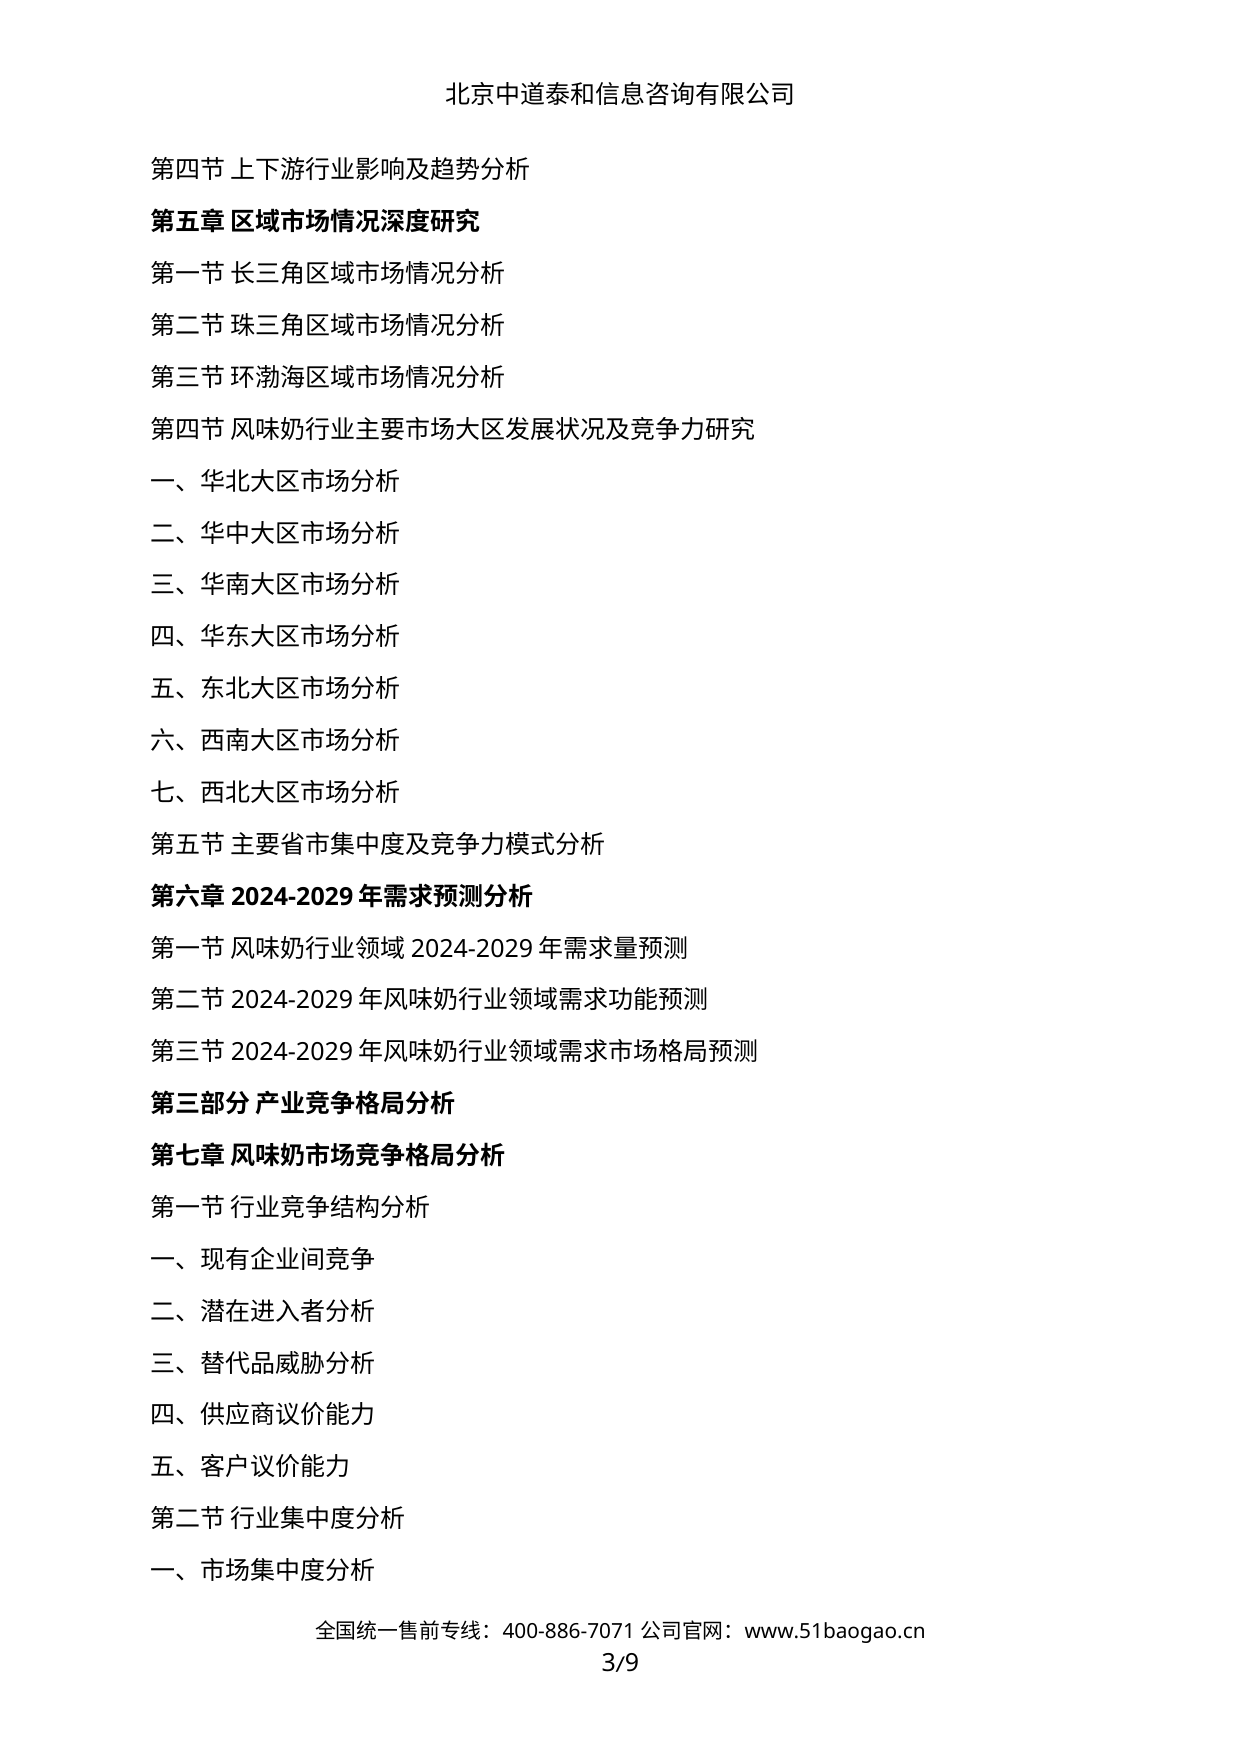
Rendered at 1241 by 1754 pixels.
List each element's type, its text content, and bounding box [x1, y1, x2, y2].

text 四、供应商议价能力 [150, 1395, 1090, 1431]
text 第四节 风味奶行业主要市场大区发展状况及竞争力研究 [150, 409, 1090, 446]
text 第二节 2024-2029年风味奶行业领域需求功能预测 [150, 980, 1090, 1016]
text 一、现有企业间竞争 [150, 1239, 1090, 1276]
text 二、华中大区市场分析 [150, 513, 1090, 549]
text 七、西北大区市场分析 [150, 772, 1090, 809]
text 二、潜在进入者分析 [150, 1291, 1090, 1327]
text 一、华北大区市场分析 [150, 461, 1090, 497]
text 第五章 区域市场情况深度研究 [150, 202, 1090, 238]
text 第六章 2024-2029年需求预测分析 [150, 876, 1090, 912]
text 第一节 风味奶行业领域2024-2029年需求量预测 [150, 928, 1090, 964]
text 第七章 风味奶市场竞争格局分析 [150, 1136, 1090, 1172]
text 三、替代品威胁分析 [150, 1343, 1090, 1379]
text 第三节 2024-2029年风味奶行业领域需求市场格局预测 [150, 1032, 1090, 1068]
text 第四节 上下游行业影响及趋势分析 [150, 150, 1090, 186]
text 四、华东大区市场分析 [150, 617, 1090, 653]
text 五、东北大区市场分析 [150, 669, 1090, 705]
text 第一节 行业竞争结构分析 [150, 1187, 1090, 1224]
text 三、华南大区市场分析 [150, 565, 1090, 601]
text 第二节 行业集中度分析 [150, 1499, 1090, 1535]
text 第三节 环渤海区域市场情况分析 [150, 357, 1090, 394]
text 第五节 主要省市集中度及竞争力模式分析 [150, 824, 1090, 861]
text 第二节 珠三角区域市场情况分析 [150, 306, 1090, 342]
text 第一节 长三角区域市场情况分析 [150, 254, 1090, 290]
text 第三部分 产业竞争格局分析 [150, 1084, 1090, 1120]
text 六、西南大区市场分析 [150, 721, 1090, 757]
text 五、客户议价能力 [150, 1447, 1090, 1483]
text 一、市场集中度分析 [150, 1551, 1090, 1587]
